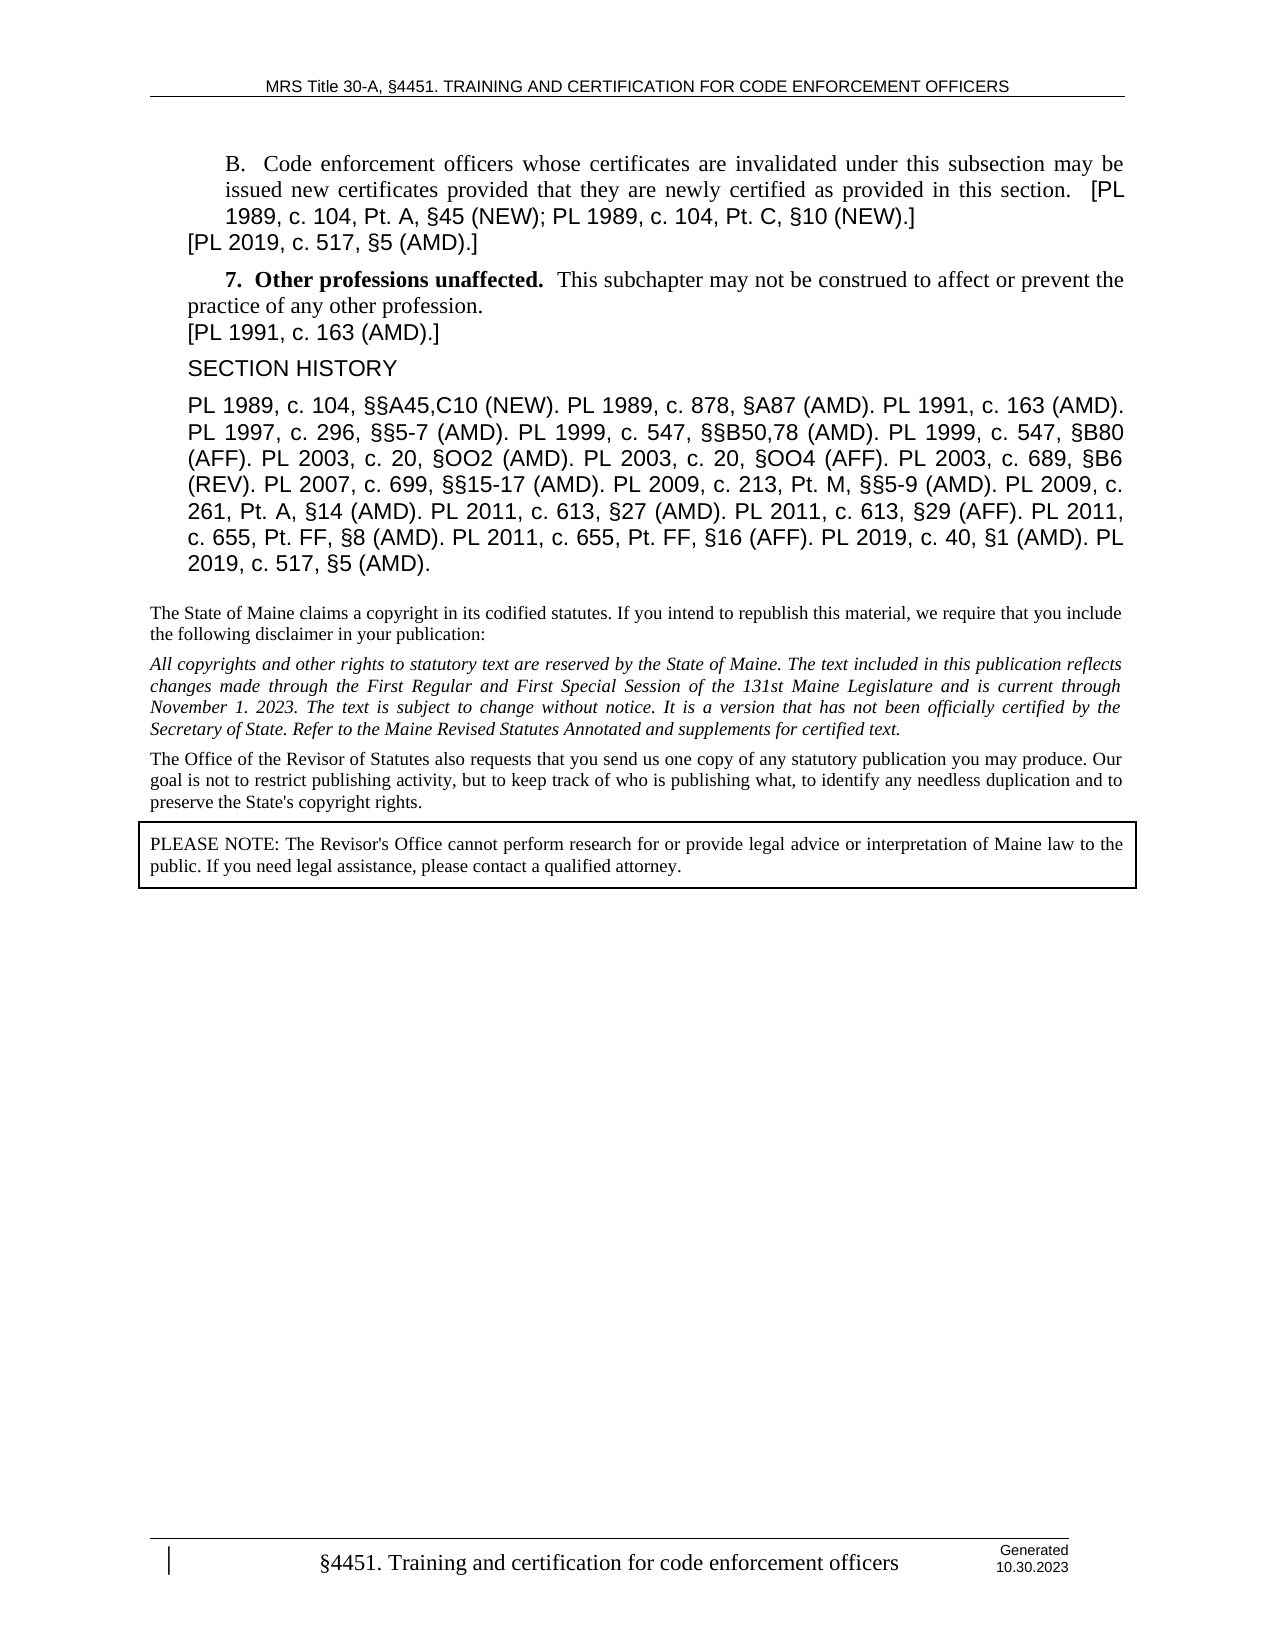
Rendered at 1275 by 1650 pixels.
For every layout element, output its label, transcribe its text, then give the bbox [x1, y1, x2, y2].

text [PL 2019, c. 517, §5 (AMD).] [187, 229, 1125, 256]
text The Office of the Revisor of Statutes also requests that you send us one copy of any statutory publication you may produce. Our goal is not to restrict publishing activity, but to keep track of who is publishing what, to identify any needless duplication and to preserve the State's copyright rights. [150, 748, 1125, 812]
text 7. Other professions unaffected. This subchapter may not be construed to affect or prevent the practice of any other profession. [187, 266, 1125, 319]
text The State of Maine claims a copyright in its codified statutes. If you intend to republish this material, we require that you include the following disclaimer in your publication: [150, 602, 1125, 645]
text [PL 1991, c. 163 (AMD).] [187, 319, 1125, 345]
text B. Code enforcement officers whose certificates are invalidated under this subsection may be issued new certificates provided that they are newly certified as provided in this section. [PL 1989, c. 104, Pt. A, §45 (NEW); PL 1989, c. 104, Pt. C, §10 (NEW).] [225, 150, 1125, 229]
text PL 1989, c. 104, §§A45,C10 (NEW). PL 1989, c. 878, §A87 (AMD). PL 1991, c. 163 (AMD). PL 1997, c. 296, §§5-7 (AMD). PL 1999, c. 547, §§B50,78 (AMD). PL 1999, c. 547, §B80 (AFF). PL 2003, c. 20, §OO2 (AMD). PL 2003, c. 20, §OO4 (AFF). PL 2003, c. 689, §B6 (REV). PL 2007, c. 699, §§15-17 (AMD). PL 2009, c. 213, Pt. M, §§5-9 (AMD). PL 2009, c. 261, Pt. A, §14 (AMD). PL 2011, c. 613, §27 (AMD). PL 2011, c. 613, §29 (AFF). PL 2011, c. 655, Pt. FF, §8 (AMD). PL 2011, c. 655, Pt. FF, §16 (AFF). PL 2019, c. 40, §1 (AMD). PL 2019, c. 517, §5 (AMD). [187, 392, 1125, 577]
text SECTION HISTORY [187, 355, 1125, 382]
text PLEASE NOTE: The Revisor's Office cannot perform research for or provide legal advice or interpretation of Maine law to the public. If you need legal assistance, please contact a qualified attorney. [140, 823, 1135, 887]
text All copyrights and other rights to statutory text are reserved by the State of Maine. The text included in this publication reflects changes made through the First Regular and First Special Session of the 131st Maine Legislature and is current through November 1. 2023 . The text is subject to change without notice. It is a version that has not been officially certified by the Secretary of State. Refer to the Maine Revised Statutes Annotated and supplements for certified text. [150, 653, 1125, 739]
